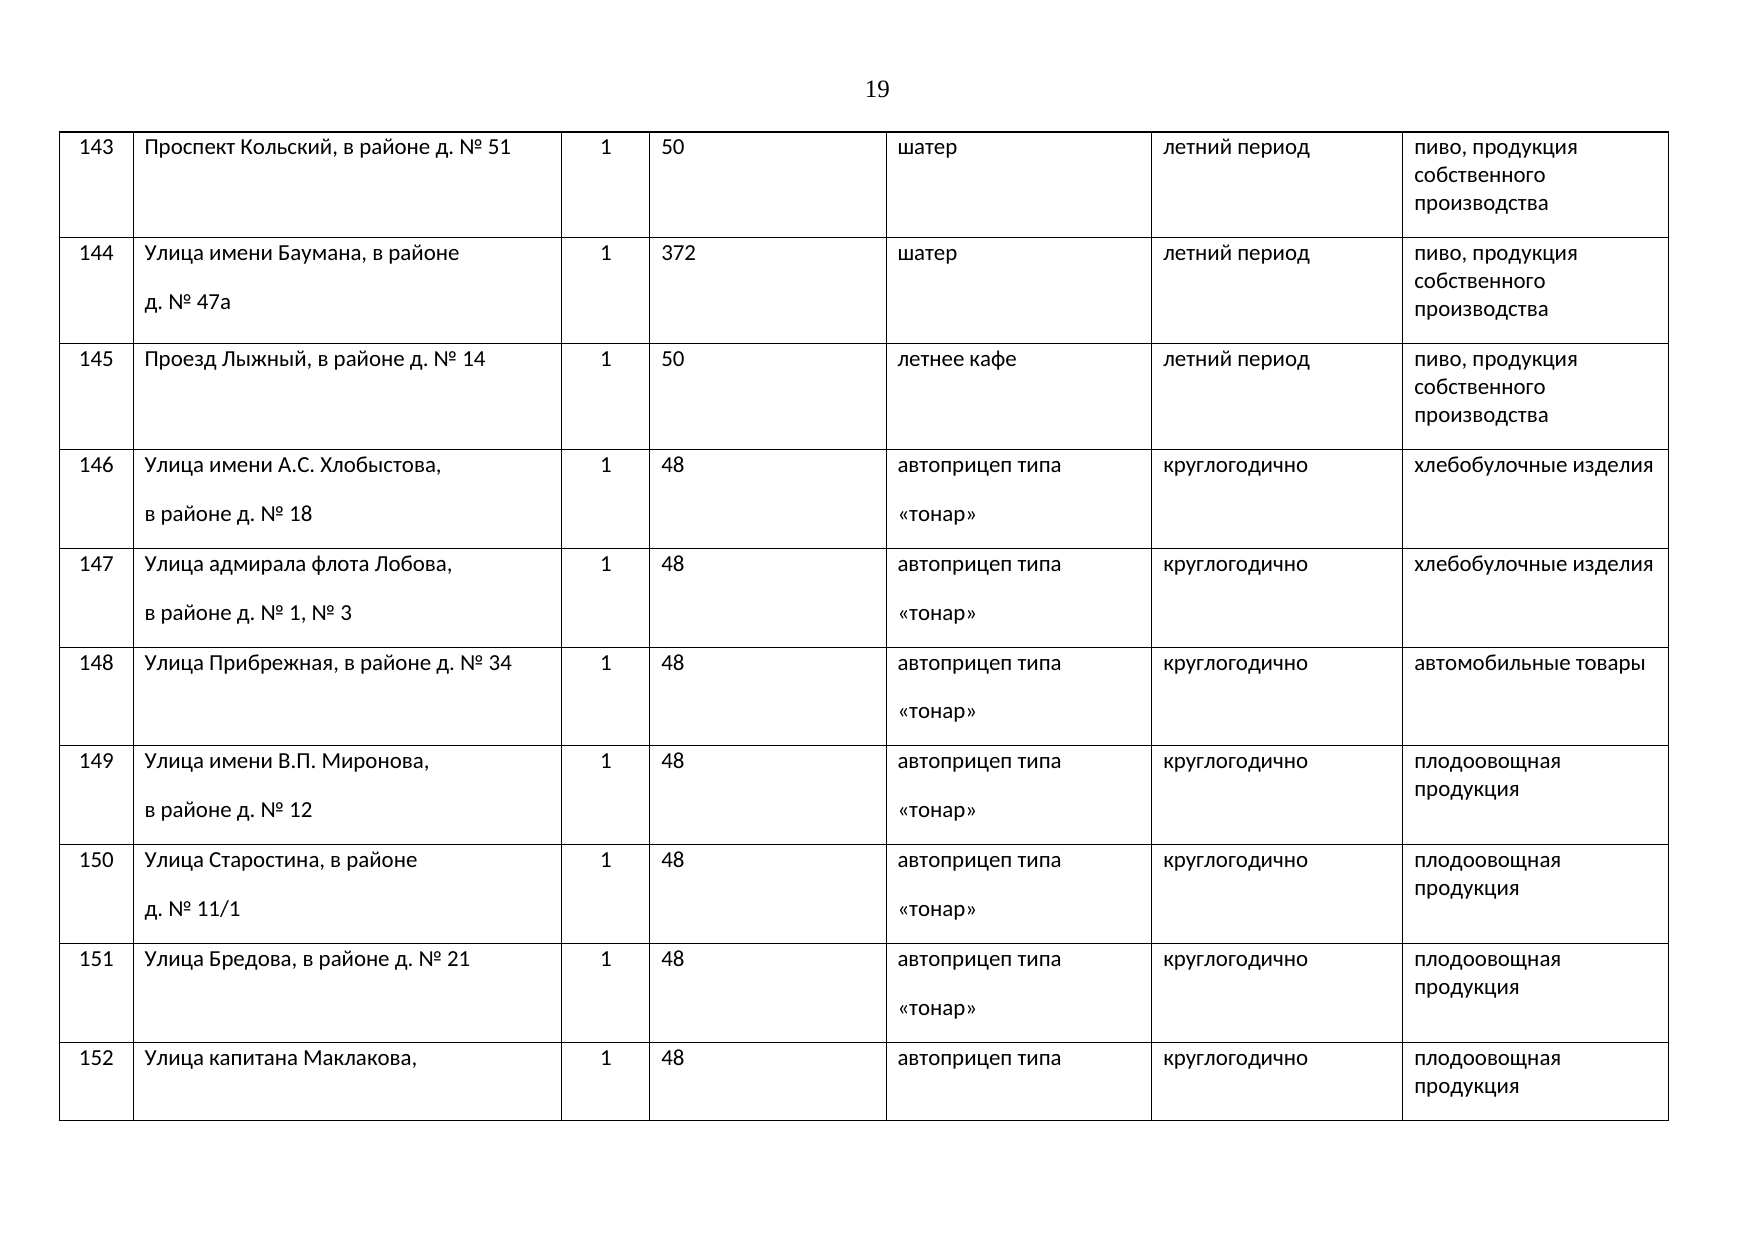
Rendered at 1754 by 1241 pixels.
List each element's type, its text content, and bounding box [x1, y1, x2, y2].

table_cell Улица Прибрежная, в районе д. № 34 [134, 648, 561, 745]
table_cell пиво, продукция собственного производства [1403, 133, 1668, 237]
table_cell круглогодично [1152, 845, 1402, 943]
table_cell летний период [1152, 133, 1402, 237]
table_cell 143 [60, 133, 133, 237]
table_cell круглогодично [1152, 450, 1402, 548]
table_cell 1 [562, 845, 649, 943]
table_cell круглогодично [1152, 549, 1402, 647]
table_cell 144 [60, 238, 133, 343]
table_cell 151 [60, 944, 133, 1042]
table_cell 149 [60, 746, 133, 844]
table_cell 145 [60, 344, 133, 449]
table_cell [134, 1043, 561, 1119]
table_cell 1 [562, 944, 649, 1042]
table_cell 150 [60, 845, 133, 943]
table_cell Проспект Кольский, в районе д. № 51 [134, 133, 561, 237]
table_cell летний период [1152, 344, 1402, 449]
table_cell 1 [562, 450, 649, 548]
table_cell 152 [60, 1043, 133, 1119]
table_cell 1 [562, 746, 649, 844]
table_cell 48 [650, 1043, 886, 1119]
table_cell плодоовощная продукция [1403, 746, 1668, 844]
table_cell 1 [562, 1043, 649, 1119]
table_cell 1 [562, 133, 649, 237]
table_cell автоприцеп типа «тонар» [887, 450, 1151, 548]
table_cell 147 [60, 549, 133, 647]
table_cell Улица имени В.П. Миронова, в районе д. № 12 [134, 746, 561, 844]
table_cell 50 [650, 133, 886, 237]
table_cell автоприцеп типа «тонар» [887, 746, 1151, 844]
table_cell автоприцеп типа «тонар» [887, 549, 1151, 647]
table_cell 48 [650, 944, 886, 1042]
table_cell хлебобулочные изделия [1403, 549, 1668, 647]
table_cell круглогодично [1152, 944, 1402, 1042]
table_cell автоприцеп типа «тонар» [887, 845, 1151, 943]
table_cell автоприцеп типа «тонар» [887, 648, 1151, 745]
table_cell 48 [650, 845, 886, 943]
table_cell шатер [887, 238, 1151, 343]
table_cell Улица имени А.С. Хлобыстова, в районе д. № 18 [134, 450, 561, 548]
table_cell 1 [562, 648, 649, 745]
table_cell 1 [562, 344, 649, 449]
table_cell летний период [1152, 238, 1402, 343]
table_cell 48 [650, 450, 886, 548]
table_cell хлебобулочные изделия [1403, 450, 1668, 548]
table_cell летнее кафе [887, 344, 1151, 449]
table_cell 50 [650, 344, 886, 449]
table_cell автомобильные товары [1403, 648, 1668, 745]
table_cell Проезд Лыжный, в районе д. № 14 [134, 344, 561, 449]
table_cell Улица адмирала флота Лобова, в районе д. № 1, № 3 [134, 549, 561, 647]
table_cell 48 [650, 648, 886, 745]
table_cell шатер [887, 133, 1151, 237]
table_cell 48 [650, 746, 886, 844]
table_cell пиво, продукция собственного производства [1403, 238, 1668, 343]
table_cell автоприцеп типа «тонар» [887, 944, 1151, 1042]
table_cell 146 [60, 450, 133, 548]
table_cell 1 [562, 238, 649, 343]
table_cell Улица имени Баумана, в районе д. № 47а [134, 238, 561, 343]
table_cell Улица Старостина, в районе д. № 11/1 [134, 845, 561, 943]
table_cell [1403, 1043, 1668, 1119]
table_cell круглогодично [1152, 648, 1402, 745]
table_cell 148 [60, 648, 133, 745]
table_cell пиво, продукция собственного производства [1403, 344, 1668, 449]
table_cell 1 [562, 549, 649, 647]
table_cell 372 [650, 238, 886, 343]
table_cell круглогодично [1152, 1043, 1402, 1119]
table_cell плодоовощная продукция [1403, 845, 1668, 943]
table_cell 48 [650, 549, 886, 647]
table_cell плодоовощная продукция [1403, 944, 1668, 1042]
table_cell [887, 1043, 1151, 1119]
table_cell круглогодично [1152, 746, 1402, 844]
table_cell Улица Бредова, в районе д. № 21 [134, 944, 561, 1042]
